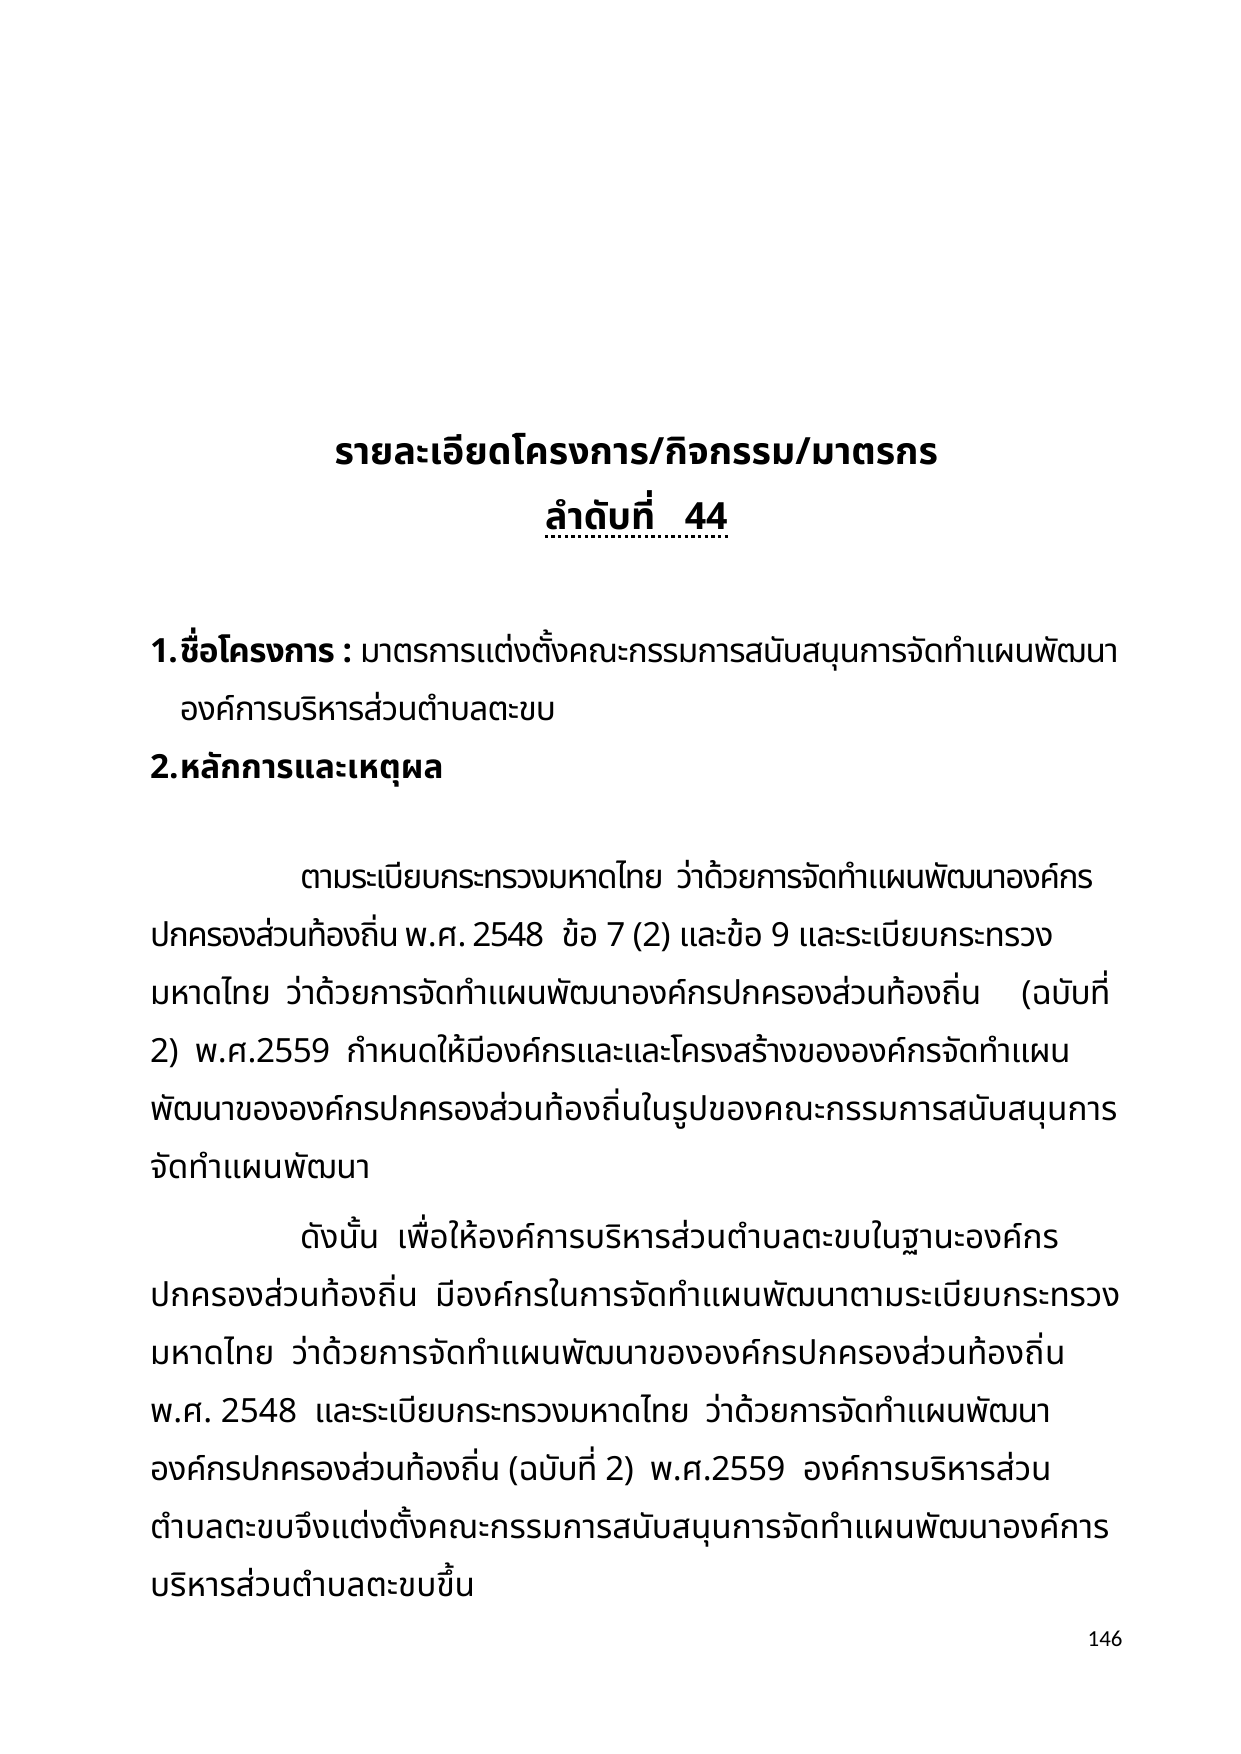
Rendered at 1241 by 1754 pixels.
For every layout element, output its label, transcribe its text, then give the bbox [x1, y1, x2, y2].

list ตามระเบียบกระทรวงมหาดไทย ว่าด้วยการจัดทำแผนพัฒนาองค์กรปกครองส่วนท้องถิ่น พ.ศ. 2548 ข้อ 7 (2) และข้อ 9 และระเบียบกระทรวงมหาดไทย ว่าด้วยการจัดทำแผนพัฒนาองค์กรปกครองส่วนท้องถิ่น (ฉบับที่ 2) พ.ศ.2559 กำหนดให้มีองค์กรและและโครงสร้างขององค์กรจัดทำแผนพัฒนาขององค์กรปกครองส่วนท้องถิ่นในรูปของคณะกรรมการสนับสนุนการจัดทำแผนพัฒนา [150, 853, 1122, 1193]
list หลักการและเหตุผล [150, 742, 1122, 793]
list ชื่อโครงการ : มาตรการแต่งตั้งคณะกรรมการสนับสนุนการจัดทำแผนพัฒนาองค์การบริหารส่วนตำบลตะขบ [150, 626, 1122, 735]
text ดังนั้น เพื่อให้องค์การบริหารส่วนตำบลตะขบในฐานะองค์กรปกครองส่วนท้องถิ่น มีองค์กรในการจัดทำแผนพัฒนาตามระเบียบกระทรวงมหาดไทย ว่าด้วยการจัดทำแผนพัฒนาขององค์กรปกครองส่วนท้องถิ่น พ.ศ. 2548 และระเบียบกระทรวงมหาดไทย ว่าด้วยการจัดทำแผนพัฒนาองค์กรปกครองส่วนท้องถิ่น (ฉบับที่ 2) พ.ศ.2559 องค์การบริหารส่วนตำบลตะขบจึงแต่งตั้งคณะกรรมการสนับสนุนการจัดทำแผนพัฒนาองค์การบริหารส่วนตำบลตะขบขึ้น [150, 1213, 1122, 1612]
text รายละเอียดโครงการ/กิจกรรม/มาตรกร [150, 424, 1122, 481]
text ลำดับที่ 44 [150, 490, 1122, 547]
